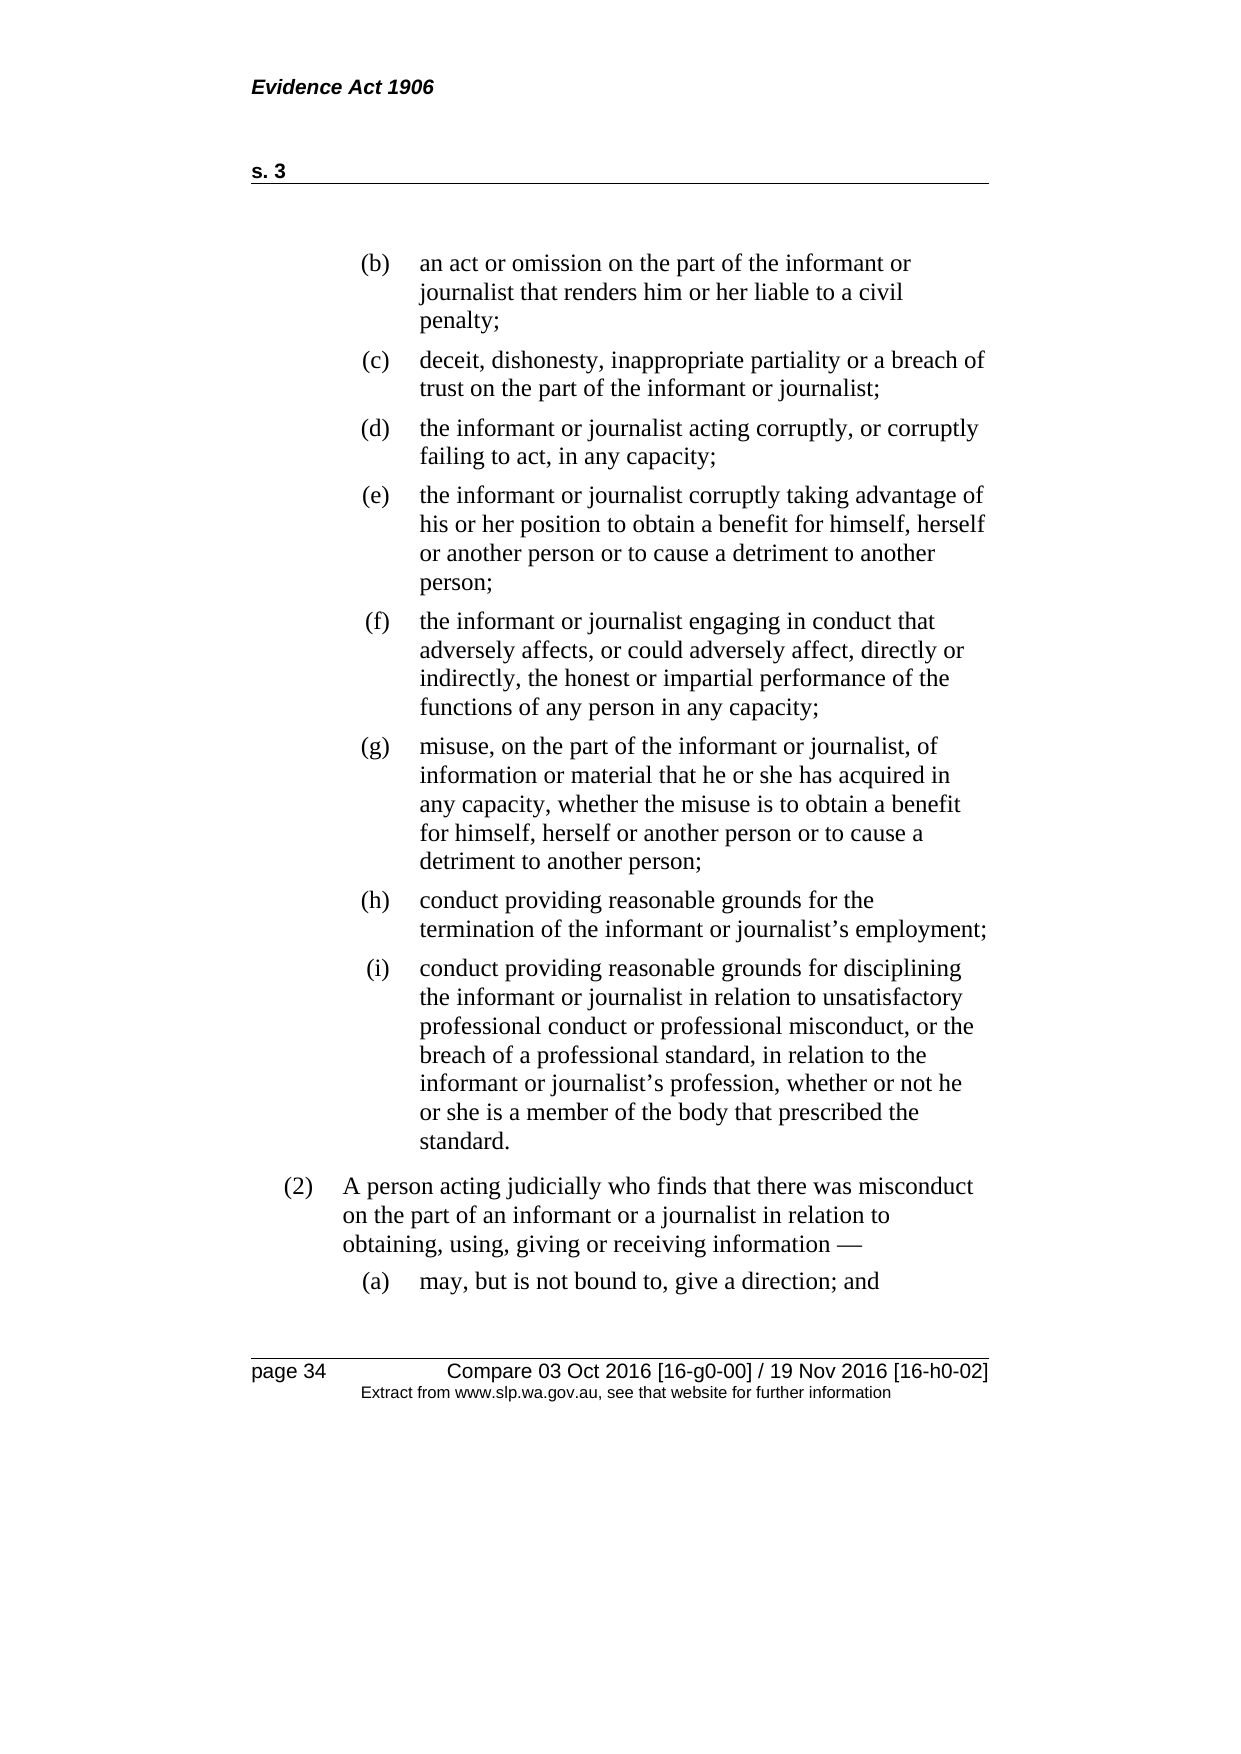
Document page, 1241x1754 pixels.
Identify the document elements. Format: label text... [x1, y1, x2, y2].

text (c) deceit, dishonesty, inappropriate partiality or a breach of trust on the part of the informant or journalist; [251, 345, 989, 402]
text (b) an act or omission on the part of the informant or journalist that renders him or her liable to a civil penalty; [251, 248, 989, 334]
text (g) misuse, on the part of the informant or journalist, of information or material that he or she has acquired in any capacity, whether the misuse is to obtain a benefit for himself, herself or another person or to cause a detriment to another person; [251, 731, 989, 875]
text (a) may, but is not bound to, give a direction; and [251, 1266, 989, 1295]
text (h) conduct providing reasonable grounds for the termination of the informant or journalist’s employment; [251, 886, 989, 943]
text (i) conduct providing reasonable grounds for disciplining the informant or journalist in relation to unsatisfactory professional conduct or professional misconduct, or the breach of a professional standard, in relation to the informant or journalist’s profession, whether or not he or she is a member of the body that prescribed the standard. [251, 953, 989, 1155]
text (f) the informant or journalist engaging in conduct that adversely affects, or could adversely affect, directly or indirectly, the honest or impartial performance of the functions of any person in any capacity; [251, 606, 989, 721]
text (e) the informant or journalist corruptly taking advantage of his or her position to obtain a benefit for himself, herself or another person or to cause a detriment to another person; [251, 481, 989, 596]
text (2) A person acting judicially who finds that there was misconduct on the part of an informant or a journalist in relation to obtaining, using, giving or receiving information — [251, 1171, 989, 1258]
text (d) the informant or journalist acting corruptly, or corruptly failing to act, in any capacity; [251, 413, 989, 470]
